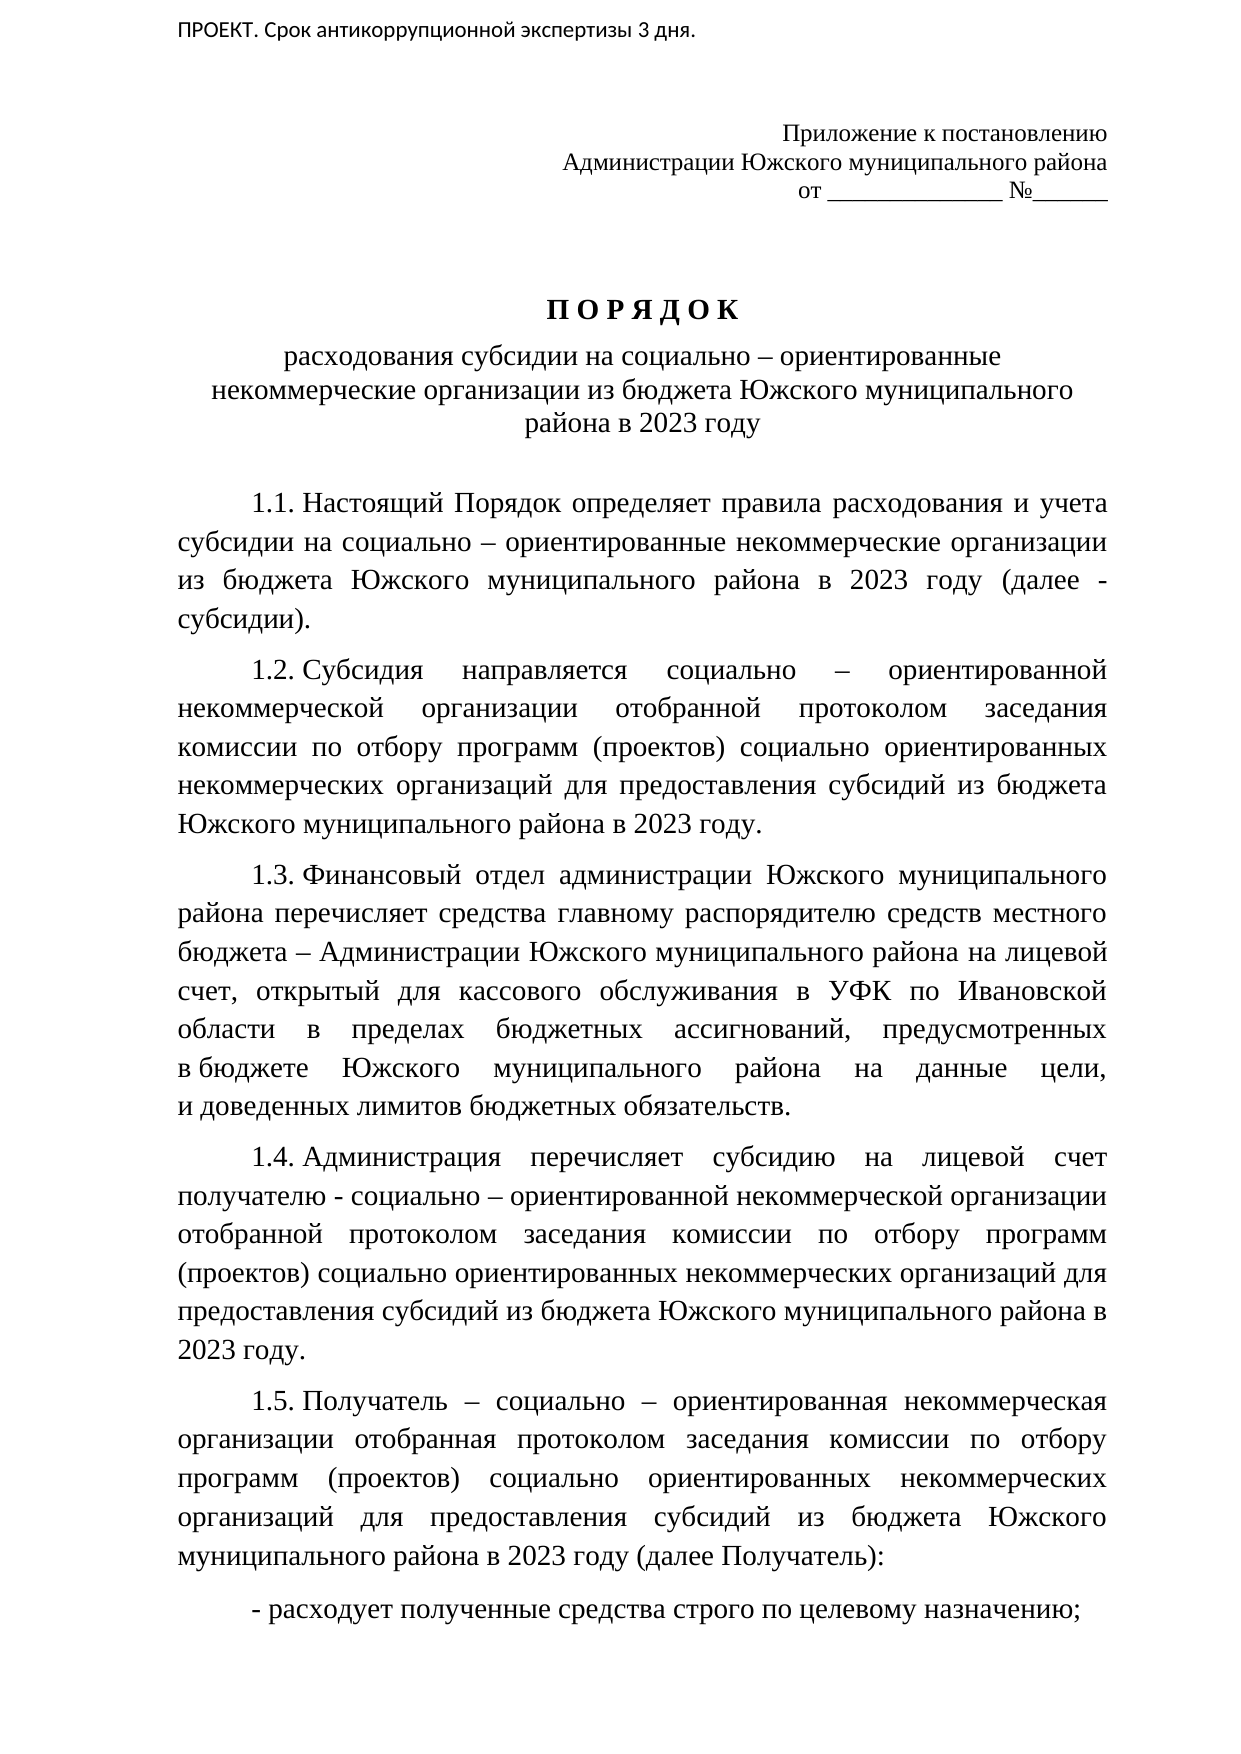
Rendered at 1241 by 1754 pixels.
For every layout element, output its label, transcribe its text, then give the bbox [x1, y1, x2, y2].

text Приложение к постановлению [177, 118, 1107, 147]
text Администрации Южского муниципального района [177, 147, 1107, 176]
text - расходует полученные средства строго по целевому назначению; [177, 1591, 1107, 1624]
text 1.2. Субсидия направляется социально – ориентированной некоммерческой организации отобранной протоколом заседания комиссии по отбору программ (проектов) социально ориентированных некоммерческих организаций для предоставления субсидий из бюджета Южского муниципального района в 2023 году. [177, 652, 1107, 839]
text 1.3. Финансовый отдел администрации Южского муниципального района перечисляет средства главному распорядителю средств местного бюджета – Администрации Южского муниципального района на лицевой счет, открытый для кассового обслуживания в УФК по Ивановской области в пределах бюджетных ассигнований, предусмотренных в бюджете Южского муниципального района на данные цели, и доведенных лимитов бюджетных обязательств. [177, 857, 1107, 1122]
text 1.1. Настоящий Порядок определяет правила расходования и учета субсидии на социально – ориентированные некоммерческие организации из бюджета Южского муниципального района в 2023 году (далее - субсидии). [177, 485, 1107, 634]
text 1.4. Администрация перечисляет субсидию на лицевой счет получателю - социально – ориентированной некоммерческой организации отобранной протоколом заседания комиссии по отбору программ (проектов) социально ориентированных некоммерческих организаций для предоставления субсидий из бюджета Южского муниципального района в 2023 году. [177, 1139, 1107, 1366]
text расходования субсидии на социально – ориентированные некоммерческие организации из бюджета Южского муниципального района в 2023 году [177, 338, 1107, 439]
text от ______________ №______ [177, 176, 1107, 204]
text П О Р Я Д О К [177, 292, 1107, 326]
text 1.5. Получатель – социально – ориентированная некоммерческая организации отобранная протоколом заседания комиссии по отбору программ (проектов) социально ориентированных некоммерческих организаций для предоставления субсидий из бюджета Южского муниципального района в 2023 году (далее Получатель): [177, 1383, 1107, 1573]
